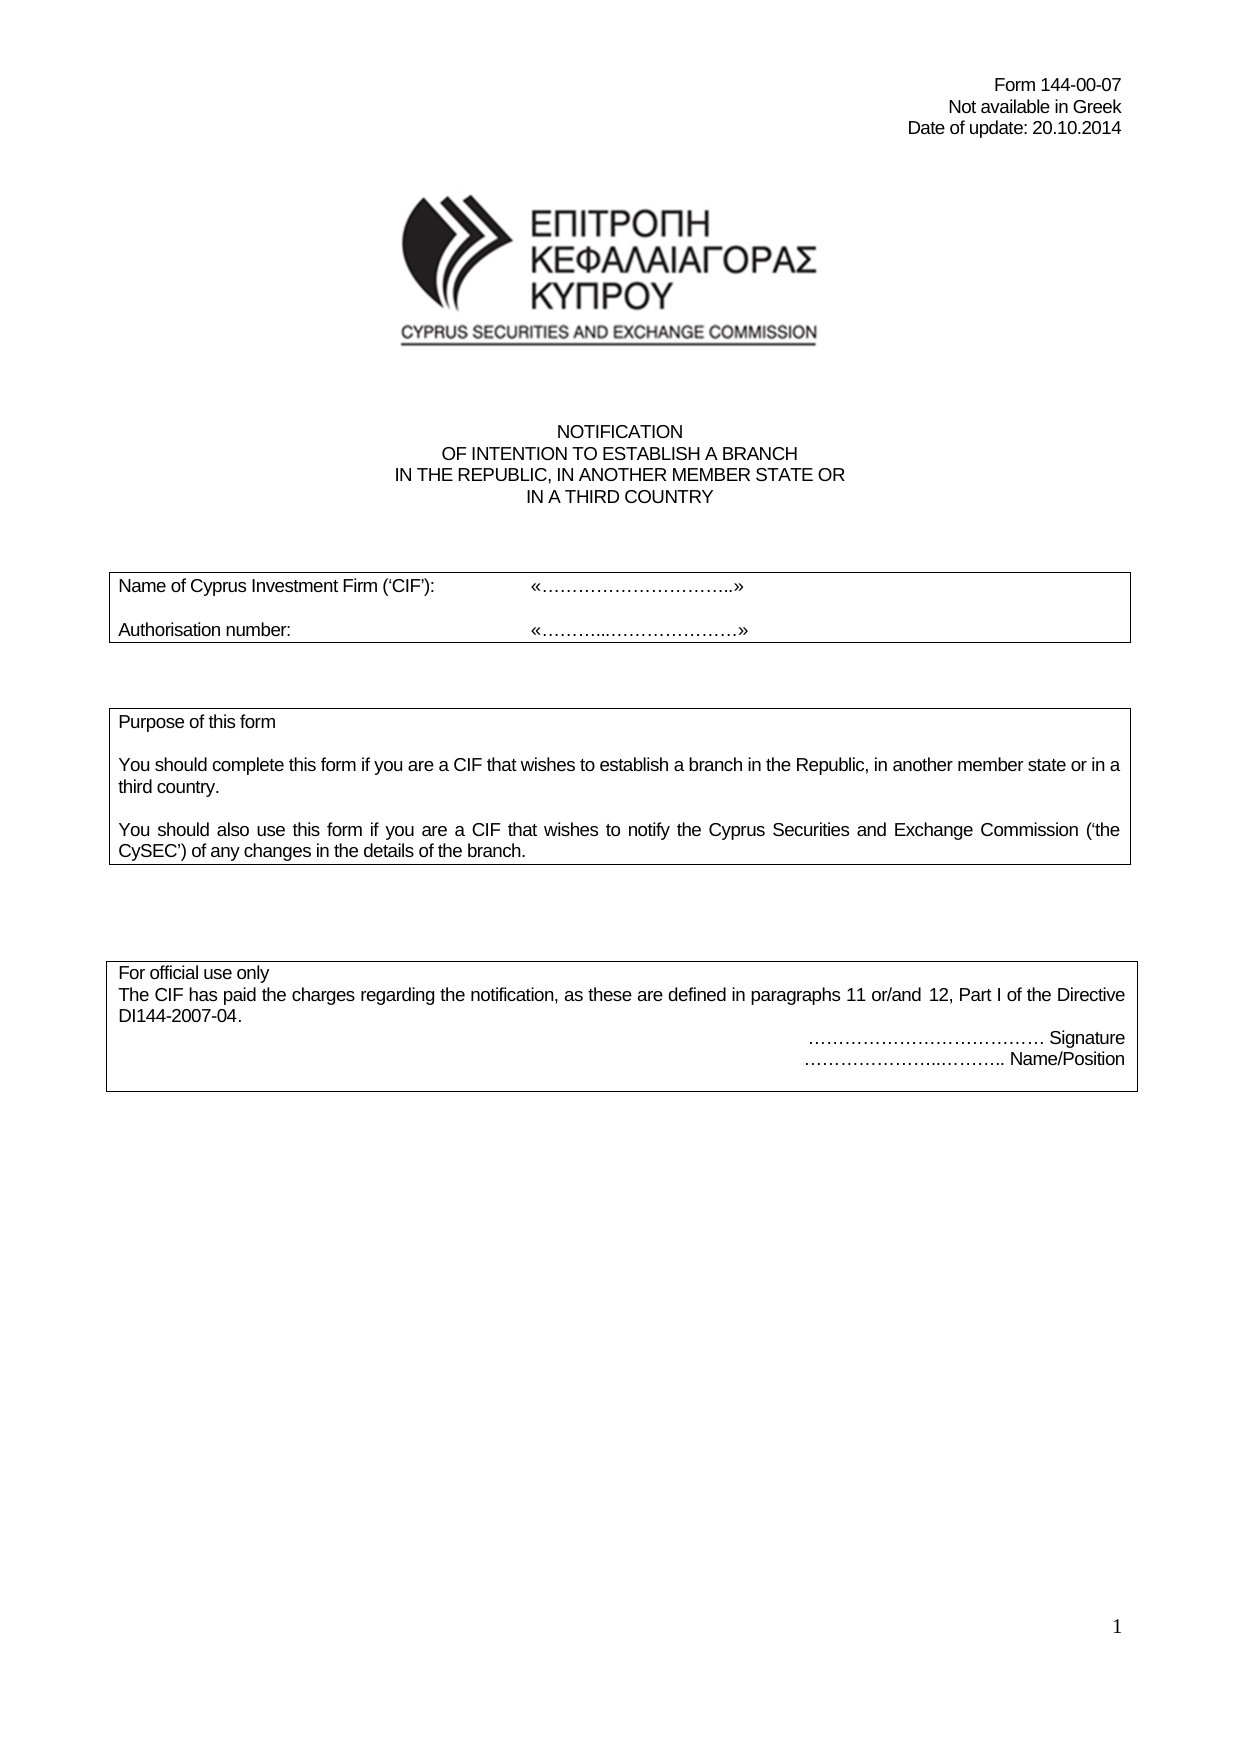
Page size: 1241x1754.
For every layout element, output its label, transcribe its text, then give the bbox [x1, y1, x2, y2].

text You should complete this form if you are a CIF that wishes to establish a branch in the Republic, in another member state or in a third country. [118, 754, 1122, 797]
text NOTIFICATION [118, 421, 1122, 443]
text IN A THIRD COUNTRY [118, 486, 1122, 507]
text OF INTENTION TO ESTABLISH A BRANCH [118, 443, 1122, 464]
text IN THE REPUBLIC, IN ANOTHER MEMBER STATE OR [118, 464, 1122, 486]
text You should also use this form if you are a CIF that wishes to notify the Cyprus Securities and Exchange Commission (‘the CySEC’) of any changes in the details of the branch. [110, 816, 1130, 864]
text Name of Cyprus Investment Firm (‘CIF’): «…………………………..» [110, 573, 1130, 597]
picture [346, 138, 894, 400]
text Authorisation number: «………...…………………» [110, 615, 1130, 642]
table_header For official use only The CIF has paid the charges regarding the notification, as these are defined in paragraphs 11 or/and 12, Part I of the Directive DI144-2007-04. ………………………………… Signature …………………..……….. Name/Position [107, 962, 1137, 1091]
text Purpose of this form [110, 709, 1130, 732]
